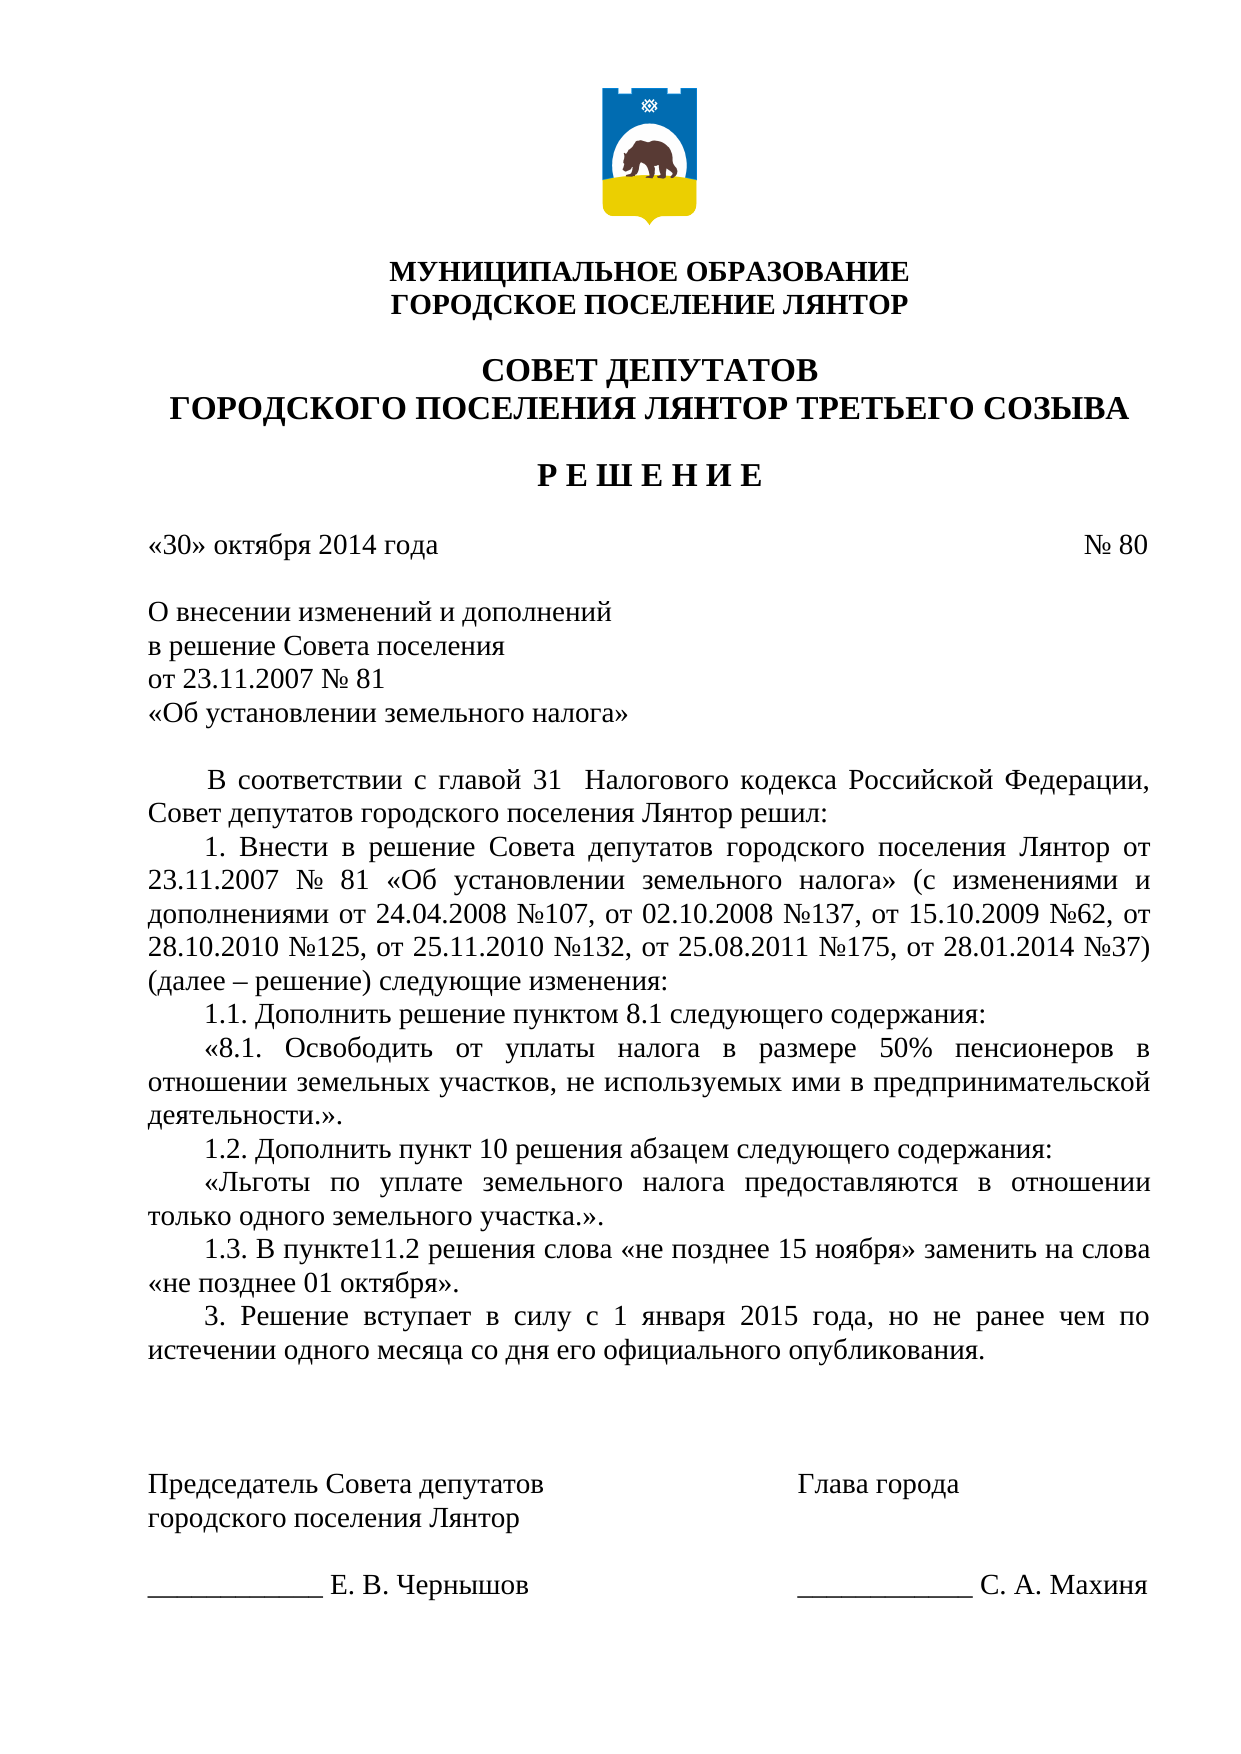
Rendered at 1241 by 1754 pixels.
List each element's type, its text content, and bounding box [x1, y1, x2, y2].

text 1.3. В пункте11.2 решения слова «не позднее 15 ноября» заменить на слова «не позднее 01 октября». [148, 1231, 1152, 1298]
text ____________ Е. В. Чернышов ____________ С. А. Махиня [148, 1567, 1152, 1600]
text 1. Внести в решение Совета депутатов городского поселения Лянтор от 23.11.2007 № 81 «Об установлении земельного налога» (с изменениями и дополнениями от 24.04.2008 №107, от 02.10.2008 №137, от 15.10.2009 №62, от 28.10.2010 №125, от 25.11.2010 №132, от 25.08.2011 №175, от 28.01.2014 №37) (далее – решение) следующие изменения: [148, 829, 1152, 997]
text ГОРОДСКОГО ПОСЕЛЕНИЯ ЛЯНТОР ТРЕТЬЕГО СОЗЫВА [148, 388, 1152, 426]
text «30» октября 2014 года № 80 [148, 527, 1152, 561]
text О внесении изменений и дополнений [148, 594, 1152, 628]
text 3. Решение вступает в силу с 1 января 2015 года, но не ранее чем по истечении одного месяца со дня его официального опубликования. [148, 1298, 1152, 1366]
text «Об установлении земельного налога» [148, 695, 1152, 728]
text Председатель Совета депутатов Глава города [148, 1466, 1152, 1500]
text городского поселения Лянтор [148, 1500, 1152, 1533]
text В соответствии с главой 31 Налогового кодекса Российской Федерации, Совет депутатов городского поселения Лянтор решил: [148, 762, 1152, 829]
text «8.1. Освободить от уплаты налога в размере 50% пенсионеров в отношении земельных участков, не используемых ими в предпринимательской деятельности.». [148, 1030, 1152, 1131]
text в решение Совета поселения [148, 628, 1152, 661]
text МУНИЦИПАЛЬНОЕ ОБРАЗОВАНИЕ [148, 254, 1152, 287]
text Р Е Ш Е Н И Е [148, 455, 1152, 493]
text «Льготы по уплате земельного налога предоставляются в отношении только одного земельного участка.». [148, 1164, 1152, 1231]
text ГОРОДСКОЕ ПОСЕЛЕНИЕ ЛЯНТОР [148, 287, 1152, 321]
text 1.1. Дополнить решение пунктом 8.1 следующего содержания: [148, 997, 1152, 1030]
text 1.2. Дополнить пункт 10 решения абзацем следующего содержания: [148, 1131, 1152, 1164]
text от 23.11.2007 № 81 [148, 661, 1152, 695]
text СОВЕТ ДЕПУТАТОВ [148, 350, 1152, 388]
